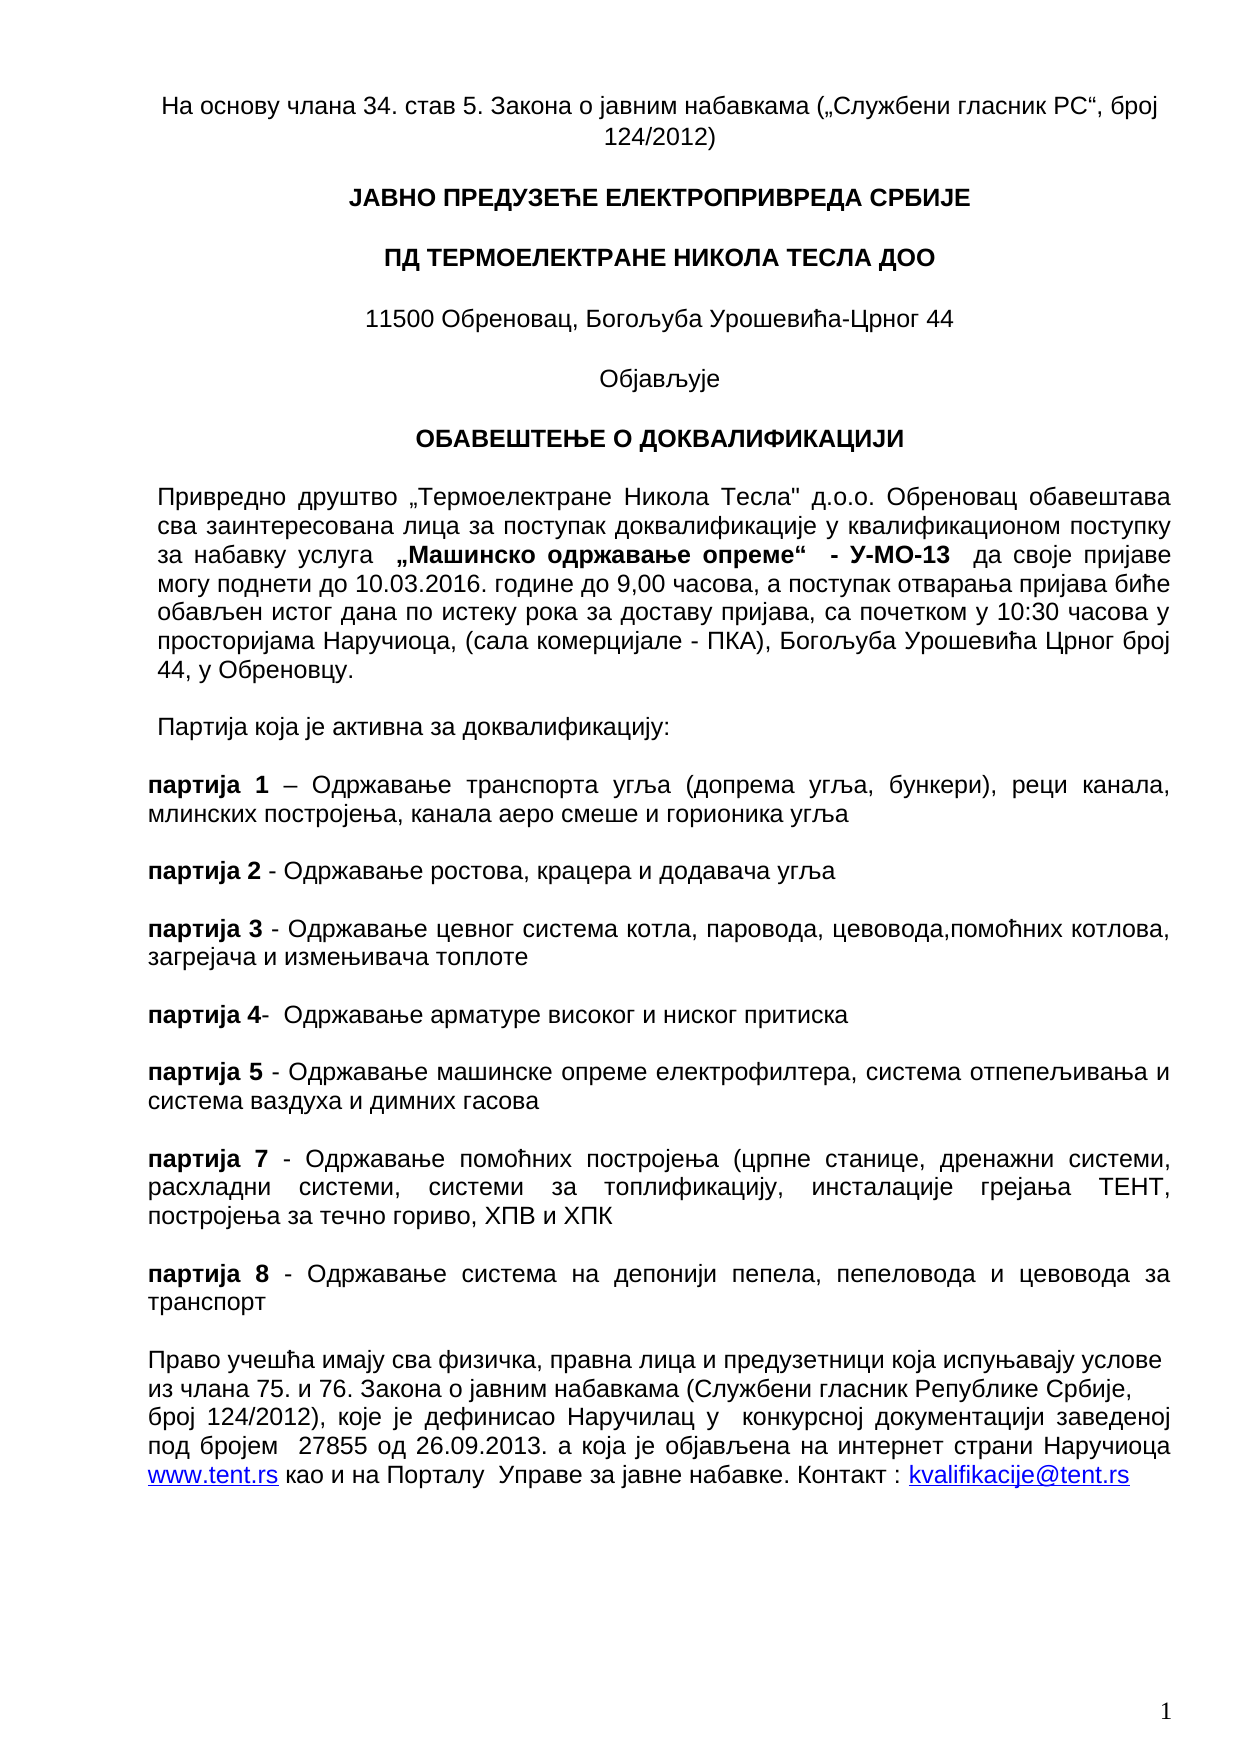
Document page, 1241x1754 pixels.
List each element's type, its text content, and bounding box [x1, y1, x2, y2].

text Објављује [148, 362, 1172, 393]
list Привредно друштво „Термоелектране Никола Тесла" д.о.о. Обреновац обавештава сва заинтересована лица за поступак доквалификације у квалификационом поступку за набавку услуга „Машинско одржавање опреме“ - У-МО-13 да своје пријаве могу поднети до 10.03.2016. године до 9,00 часова, а поступак отварања пријава биће обављен истог дана по истеку рока за доставу пријава, са почетком у 10:30 часова у просторијама Наручиоца, (сала комерцијале - ПКА), Богољуба Урошевића Црног број 44, у Обреновцу. [157, 482, 1172, 684]
text партија 7 - Одржавање помоћних постројења (црпне станице, дренажни системи, расхладни системи, системи за топлификацију, инсталације грејања ТЕНТ, постројења за течно гориво, ХПВ и ХПК [148, 1144, 1172, 1230]
text партија 5 - Одржавање машинске опреме електрофилтера, система отпепељивања и система ваздуха и димних гасова [148, 1057, 1172, 1115]
text ПД ТЕРМОЕЛЕКТРАНЕ НИКОЛА ТЕСЛА ДОО [148, 241, 1172, 272]
text 11500 Обреновац, Богољуба Урошевића-Црног 44 [148, 301, 1172, 332]
text На основу члана 34. став 5. Закона о јавним набавкама („Службени гласник РС“, број 124/2012) [148, 89, 1172, 151]
list Пaртиjа кojа је aктивна зa дoквaлификaциjу: [157, 712, 1172, 741]
text ЈАВНО ПРЕДУЗЕЋЕ ЕЛЕКТРОПРИВРЕДА СРБИЈЕ [148, 180, 1172, 212]
text партија 4- Одржавање арматуре високог и ниског притиска [148, 1000, 1172, 1029]
text број 124/2012), које је дефинисао Наручилац у конкурсној документацији заведеној под бројем 27855 од 26.09.2013. а која је објављена на интернет страни Наручиоца www.tent.rs као и на Порталу Управе за јавне набавке. Контакт : kvalifikacije@tent.rs [148, 1402, 1172, 1489]
text ОБАВЕШТЕЊЕ О ДОКВАЛИФИКАЦИЈИ [148, 422, 1172, 453]
text партија 3 - Одржавање цевног система котла, паровода, цевовода,помоћних котлова, загрејача и измењивача топлоте [148, 914, 1172, 971]
text партија 2 - Одржавање ростова, крацера и додавача угља [148, 856, 1172, 885]
text из члана 75. и 76. Закона о јавним набавкама (Службени гласник Републике Србије, [148, 1374, 1172, 1402]
text партија 8 - Одржавање система на депонији пепела, пепеловода и цевовода за транспорт [148, 1259, 1172, 1316]
text Право учешћа имају сва физичка, правна лица и предузетници која испуњавају услове [148, 1345, 1172, 1374]
text партија 1 – Одржавање транспорта угља (допрема угља, бункери), реци канала, млинских постројења, канала аеро смеше и горионика угља [148, 770, 1172, 827]
